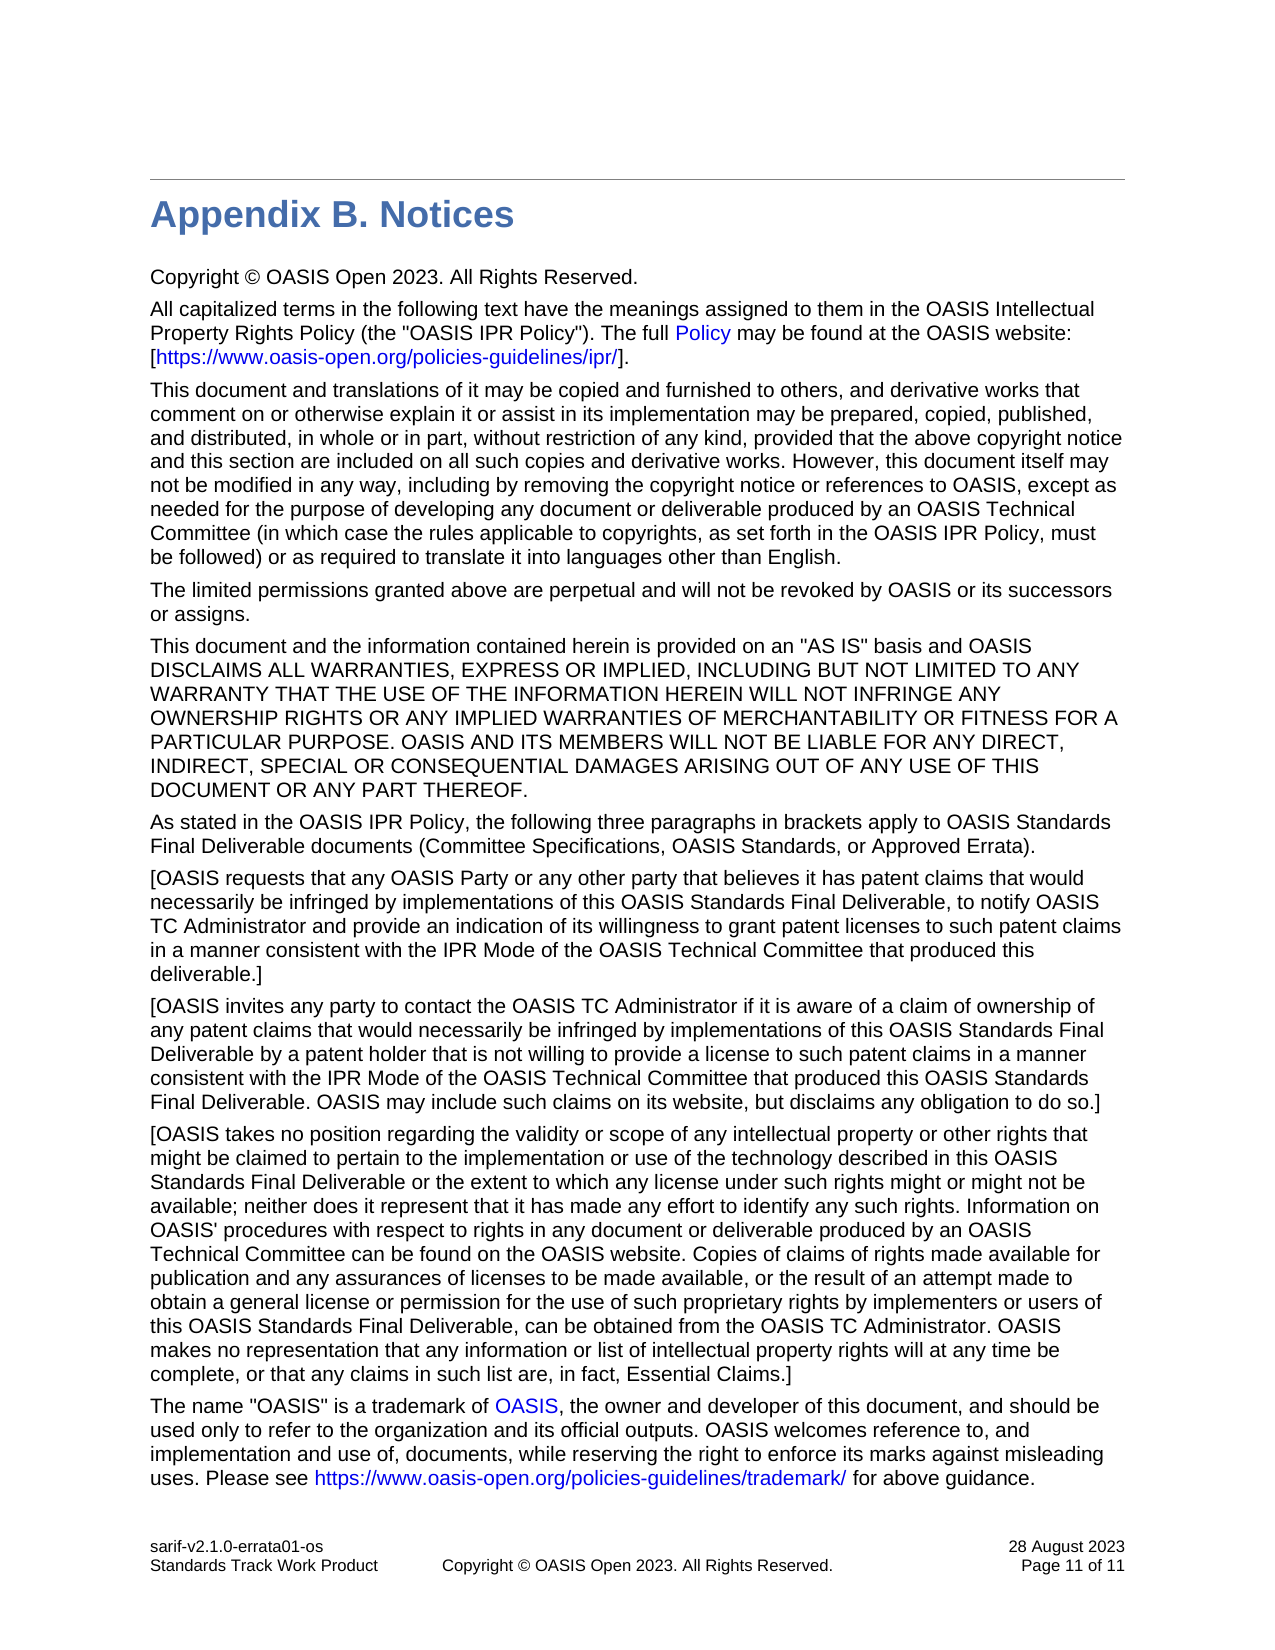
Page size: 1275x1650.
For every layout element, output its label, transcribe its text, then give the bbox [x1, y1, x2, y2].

text This document and the information contained herein is provided on an "AS IS" basis and OASIS DISCLAIMS ALL WARRANTIES, EXPRESS OR IMPLIED, INCLUDING BUT NOT LIMITED TO ANY WARRANTY THAT THE USE OF THE INFORMATION HEREIN WILL NOT INFRINGE ANY OWNERSHIP RIGHTS OR ANY IMPLIED WARRANTIES OF MERCHANTABILITY OR FITNESS FOR A PARTICULAR PURPOSE. OASIS AND ITS MEMBERS WILL NOT BE LIABLE FOR ANY DIRECT, INDIRECT, SPECIAL OR CONSEQUENTIAL DAMAGES ARISING OUT OF ANY USE OF THIS DOCUMENT OR ANY PART THEREOF. [150, 634, 1125, 801]
text As stated in the OASIS IPR Policy, the following three paragraphs in brackets apply to OASIS Standards Final Deliverable documents (Committee Specifications, OASIS Standards, or Approved Errata). [150, 810, 1125, 858]
text [OASIS requests that any OASIS Party or any other party that believes it has patent claims that would necessarily be infringed by implementations of this OASIS Standards Final Deliverable, to notify OASIS TC Administrator and provide an indication of its willingness to grant patent licenses to such patent claims in a manner consistent with the IPR Mode of the OASIS Technical Committee that produced this deliverable.] [150, 866, 1125, 986]
text [OASIS invites any party to contact the OASIS TC Administrator if it is aware of a claim of ownership of any patent claims that would necessarily be infringed by implementations of this OASIS Standards Final Deliverable by a patent holder that is not willing to provide a license to such patent claims in a manner consistent with the IPR Mode of the OASIS Technical Committee that produced this OASIS Standards Final Deliverable. OASIS may include such claims on its website, but disclaims any obligation to do so.] [150, 994, 1125, 1114]
subtitle Notices [150, 180, 1125, 236]
text This document and translations of it may be copied and furnished to others, and derivative works that comment on or otherwise explain it or assist in its implementation may be prepared, copied, published, and distributed, in whole or in part, without restriction of any kind, provided that the above copyright notice and this section are included on all such copies and derivative works. However, this document itself may not be modified in any way, including by removing the copyright notice or references to OASIS, except as needed for the purpose of developing any document or deliverable produced by an OASIS Technical Committee (in which case the rules applicable to copyrights, as set forth in the OASIS IPR Policy, must be followed) or as required to translate it into languages other than English. [150, 377, 1125, 569]
text [OASIS takes no position regarding the validity or scope of any intellectual property or other rights that might be claimed to pertain to the implementation or use of the technology described in this OASIS Standards Final Deliverable or the extent to which any license under such rights might or might not be available; neither does it represent that it has made any effort to identify any such rights. Information on OASIS' procedures with respect to rights in any document or deliverable produced by an OASIS Technical Committee can be found on the OASIS website. Copies of claims of rights made available for publication and any assurances of licenses to be made available, or the result of an attempt made to obtain a general license or permission for the use of such proprietary rights by implementers or users of this OASIS Standards Final Deliverable, can be obtained from the OASIS TC Administrator. OASIS makes no representation that any information or list of intellectual property rights will at any time be complete, or that any claims in such list are, in fact, Essential Claims.] [150, 1122, 1125, 1386]
text All capitalized terms in the following text have the meanings assigned to them in the OASIS Intellectual Property Rights Policy (the "OASIS IPR Policy"). The full Policy may be found at the OASIS website: [https://www.oasis-open.org/policies-guidelines/ipr/]. [150, 297, 1125, 369]
text The limited permissions granted above are perpetual and will not be revoked by OASIS or its successors or assigns. [150, 577, 1125, 625]
text Copyright © OASIS Open 2023. All Rights Reserved. [150, 265, 1125, 289]
text The name "OASIS" is a trademark of OASIS, the owner and developer of this document, and should be used only to refer to the organization and its official outputs. OASIS welcomes reference to, and implementation and use of, documents, while reserving the right to enforce its marks against misleading uses. Please see https://www.oasis-open.org/policies-guidelines/trademark/ for above guidance. [150, 1394, 1125, 1490]
